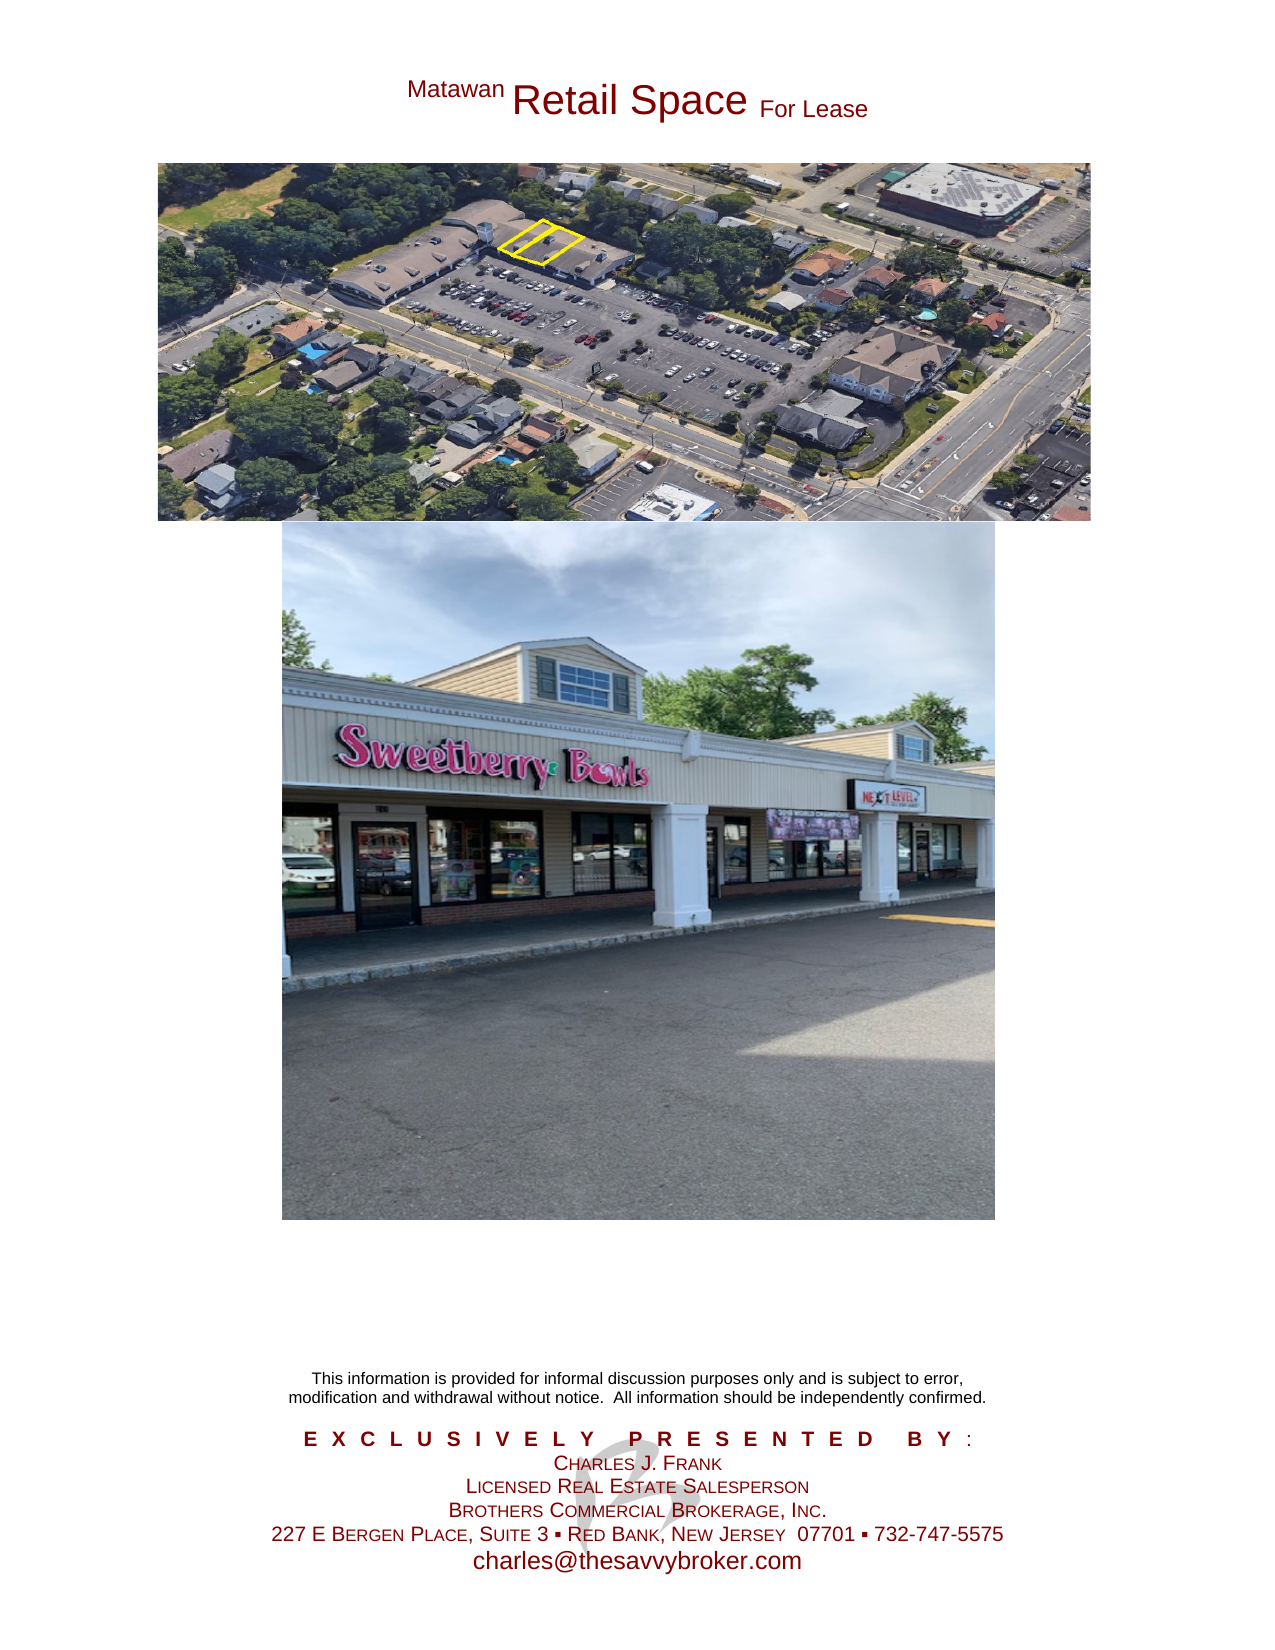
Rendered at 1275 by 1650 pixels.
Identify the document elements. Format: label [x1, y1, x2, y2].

picture [561, 1552, 575, 1564]
picture [561, 1480, 569, 1486]
picture [702, 1557, 710, 1564]
picture [589, 1557, 595, 1564]
picture [282, 522, 995, 1220]
picture [157, 163, 1091, 521]
picture [561, 1430, 714, 1564]
picture [562, 1557, 569, 1564]
picture [681, 1557, 688, 1564]
